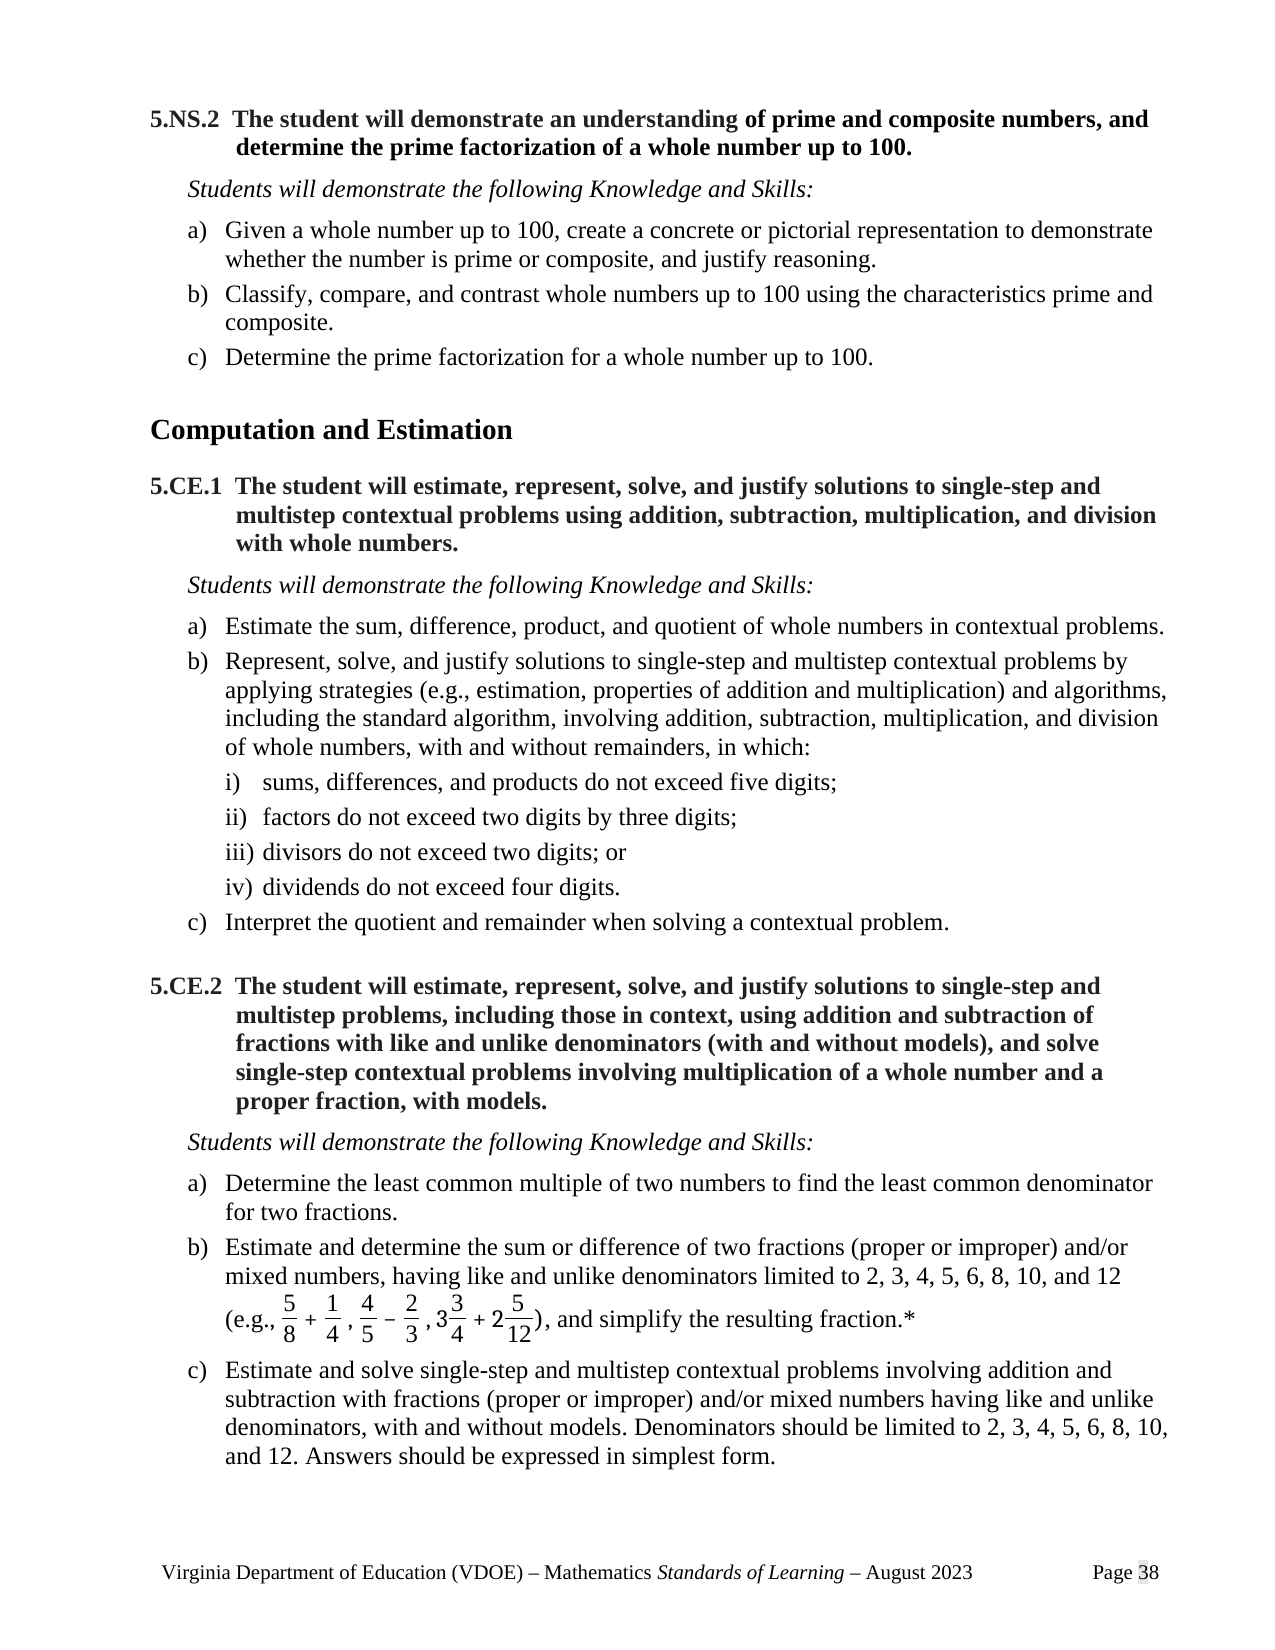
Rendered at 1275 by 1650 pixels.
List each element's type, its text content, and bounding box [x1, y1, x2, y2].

list dividends do not exceed four digits. [225, 872, 1170, 901]
list Estimate and solve single-step and multistep contextual problems involving addition and subtraction with fractions (proper or improper) and/or mixed numbers having like and unlike denominators, with and without models. Denominators should be limited to 2, 3, 4, 5, 6, 8, 10, and 12. Answers should be expressed in simplest form. [187, 1355, 1170, 1470]
list Estimate and determine the sum or difference of two fractions (proper or improper) and/or mixed numbers, having like and unlike denominators limited to 2, 3, 4, 5, 6, 8, 10, and 12 (e.g., + , , 3 + 2), and simplify the resulting fraction.* [187, 1232, 1170, 1349]
text Students will demonstrate the following Knowledge and Skills: [150, 570, 1170, 598]
text 5.NS.2 The student will demonstrate an understanding of prime and composite numbers, and determine the prime factorization of a whole number up to 100. [150, 104, 1170, 161]
text 5.CE.2 The student will estimate, represent, solve, and justify solutions to single-step and multistep problems, including those in context, using addition and subtraction of fractions with like and unlike denominators (with and without models), and solve single-step contextual problems involving multiplication of a whole number and a proper fraction, with models. [150, 971, 1170, 1115]
list Interpret the quotient and remainder when solving a contextual problem. [187, 907, 1170, 936]
text 5.CE.1 The student will estimate, represent, solve, and justify solutions to single-step and multistep contextual problems using addition, subtraction, multiplication, and division with whole numbers. [150, 471, 1170, 557]
list Given a whole number up to 100, create a concrete or pictorial representation to demonstrate whether the number is prime or composite, and justify reasoning. [187, 215, 1170, 272]
list Classify, compare, and contrast whole numbers up to 100 using the characteristics prime and composite. [187, 279, 1170, 336]
text Students will demonstrate the following Knowledge and Skills: [150, 1127, 1170, 1156]
list sums, differences, and products do not exceed five digits; [225, 767, 1170, 796]
list Determine the least common multiple of two numbers to find the least common denominator for two fractions. [187, 1168, 1170, 1226]
text Students will demonstrate the following Knowledge and Skills: [150, 174, 1170, 202]
list Represent, solve, and justify solutions to single-step and multistep contextual problems by applying strategies (e.g., estimation, properties of addition and multiplication) and algorithms, including the standard algorithm, involving addition, subtraction, multiplication, and division of whole numbers, with and without remainders, in which: [187, 646, 1170, 761]
text Computation and Estimation [150, 412, 1170, 446]
list Estimate the sum, difference, product, and quotient of whole numbers in contextual problems. [187, 611, 1170, 640]
list divisors do not exceed two digits; or [225, 837, 1170, 866]
list factors do not exceed two digits by three digits; [225, 802, 1170, 831]
list Determine the prime factorization for a whole number up to 100. [187, 342, 1170, 371]
